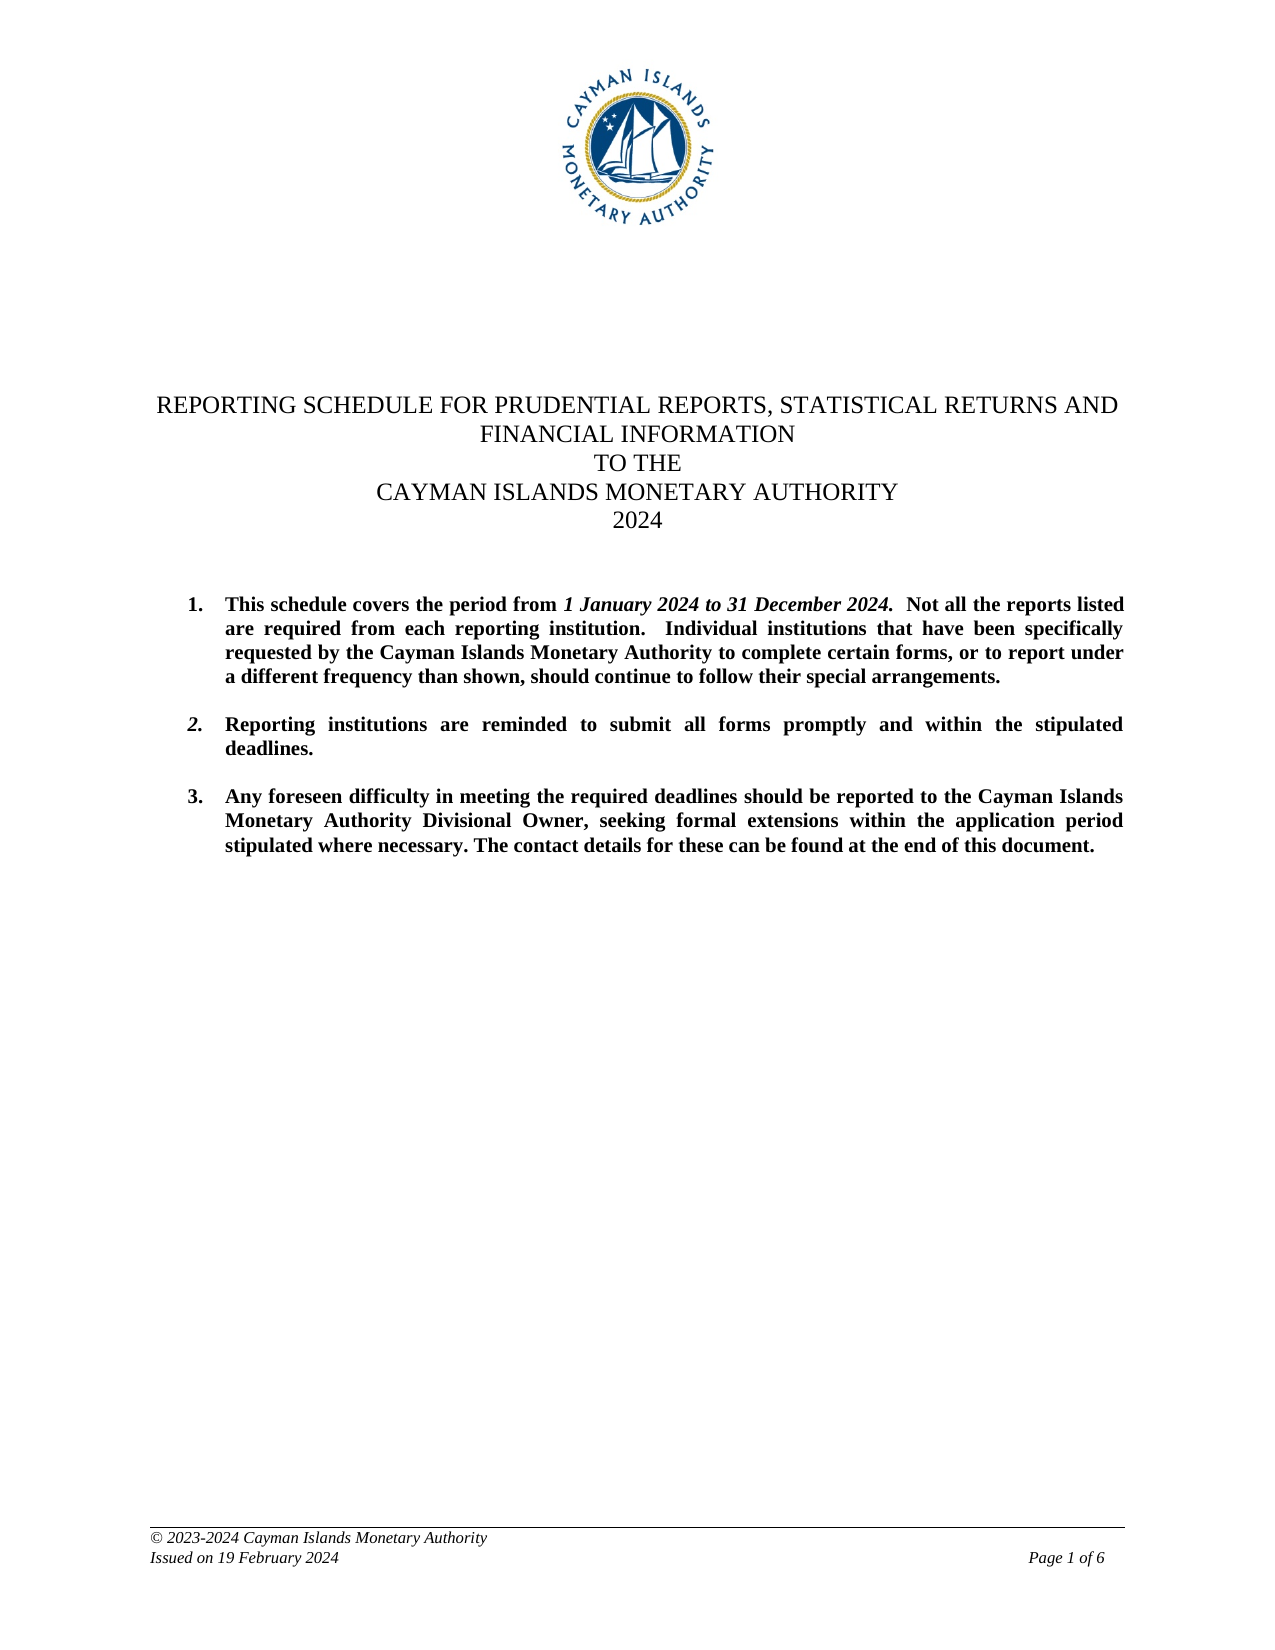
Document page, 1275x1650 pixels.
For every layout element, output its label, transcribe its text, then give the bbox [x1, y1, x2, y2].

text CAYMAN ISLANDS MONETARY AUTHORITY [150, 477, 1125, 506]
text REPORTING SCHEDULE FOR PRUDENTIAL REPORTS, STATISTICAL RETURNS AND FINANCIAL INFORMATION [150, 391, 1125, 448]
list This schedule covers the period from 1 January 2024 to 31 December 2024. Not all the reports listed are required from each reporting institution. Individual institutions that have been specifically requested by the Cayman Islands Monetary Authority to complete certain forms, or to report under a different frequency than shown, should continue to follow their special arrangements. [187, 592, 1125, 688]
list Any foreseen difficulty in meeting the required deadlines should be reported to the Cayman Islands Monetary Authority Divisional Owner, seeking formal extensions within the application period stipulated where necessary. The contact details for these can be found at the end of this document. [187, 784, 1125, 857]
text TO THE [150, 448, 1125, 477]
list Reporting institutions are reminded to submit all forms promptly and within the stipulated deadlines. [187, 712, 1125, 760]
text 2024 [150, 506, 1125, 534]
picture [547, 37, 728, 247]
